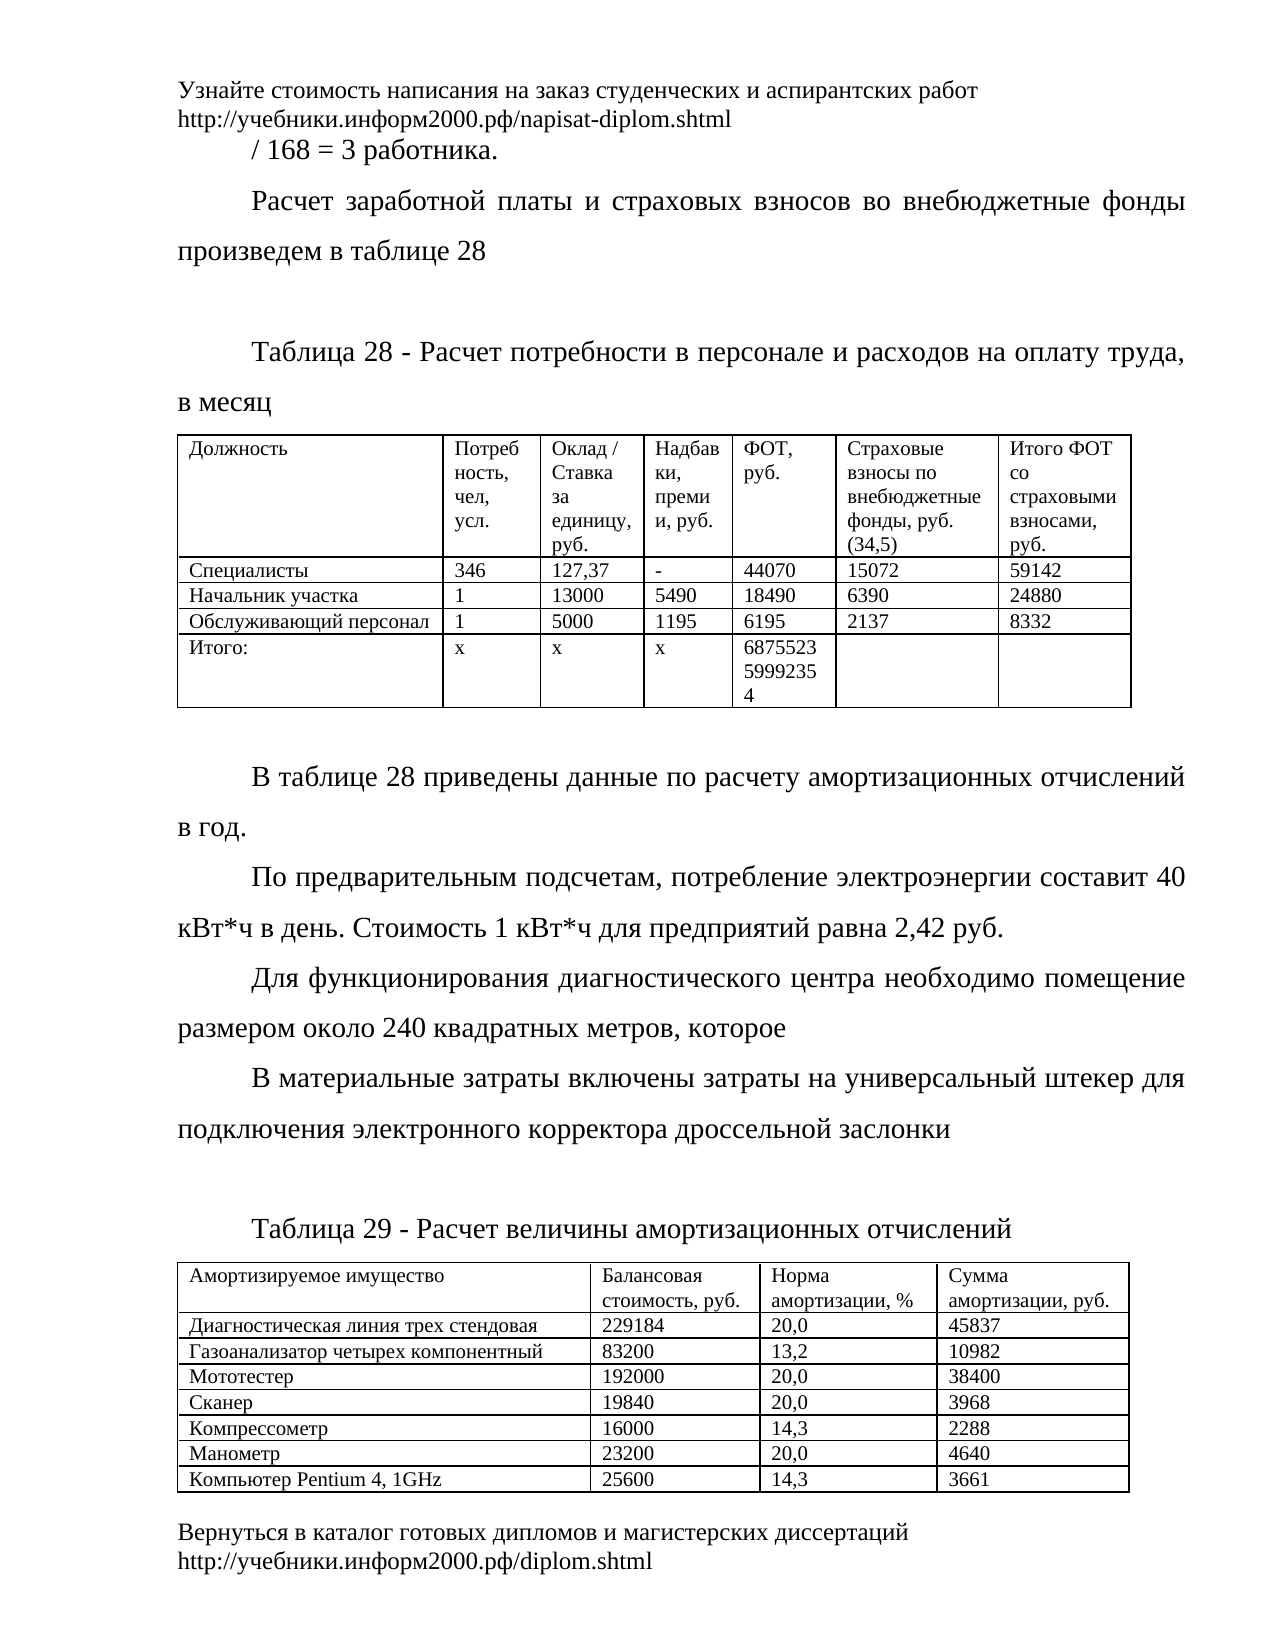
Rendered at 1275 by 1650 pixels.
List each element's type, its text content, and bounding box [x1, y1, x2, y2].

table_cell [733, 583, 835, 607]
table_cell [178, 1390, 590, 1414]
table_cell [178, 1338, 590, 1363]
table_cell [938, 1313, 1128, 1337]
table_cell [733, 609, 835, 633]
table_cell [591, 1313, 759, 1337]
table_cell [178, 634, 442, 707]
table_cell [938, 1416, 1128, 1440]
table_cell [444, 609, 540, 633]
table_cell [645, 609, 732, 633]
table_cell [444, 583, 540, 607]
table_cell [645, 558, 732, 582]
text / 168 = 3 работника. [177, 132, 1186, 166]
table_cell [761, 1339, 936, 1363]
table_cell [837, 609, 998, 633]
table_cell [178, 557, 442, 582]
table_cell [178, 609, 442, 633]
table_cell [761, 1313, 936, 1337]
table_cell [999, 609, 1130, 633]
text Таблица 29 - Расчет величины амортизационных отчислений [177, 1212, 1186, 1245]
text По предварительным подсчетам, потребление электроэнергии составит 40 кВт*ч в день. Стоимость 1 кВт*ч для предприятий равна 2,42 руб. [177, 859, 1186, 943]
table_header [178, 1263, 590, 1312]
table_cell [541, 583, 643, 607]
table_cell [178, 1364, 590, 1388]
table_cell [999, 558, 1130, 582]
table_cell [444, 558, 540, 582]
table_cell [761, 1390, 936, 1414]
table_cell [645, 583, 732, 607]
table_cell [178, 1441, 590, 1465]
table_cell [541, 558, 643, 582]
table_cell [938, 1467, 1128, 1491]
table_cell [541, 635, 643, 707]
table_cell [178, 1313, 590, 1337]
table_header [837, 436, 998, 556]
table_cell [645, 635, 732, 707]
text В материальные затраты включены затраты на универсальный штекер для подключения электронного корректора дроссельной заслонки [177, 1061, 1186, 1144]
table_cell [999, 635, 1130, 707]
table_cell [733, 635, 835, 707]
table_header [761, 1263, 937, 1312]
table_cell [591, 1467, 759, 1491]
text Расчет заработной платы и страховых взносов во внебюджетные фонды произведем в таблице 28 [177, 183, 1186, 267]
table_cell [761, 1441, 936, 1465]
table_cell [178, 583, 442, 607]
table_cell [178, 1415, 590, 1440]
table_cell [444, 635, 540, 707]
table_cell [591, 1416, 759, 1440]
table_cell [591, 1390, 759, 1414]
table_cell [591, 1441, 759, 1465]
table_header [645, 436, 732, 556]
text Таблица 28 - Расчет потребности в персонале и расходов на оплату труда, в месяц [177, 334, 1186, 418]
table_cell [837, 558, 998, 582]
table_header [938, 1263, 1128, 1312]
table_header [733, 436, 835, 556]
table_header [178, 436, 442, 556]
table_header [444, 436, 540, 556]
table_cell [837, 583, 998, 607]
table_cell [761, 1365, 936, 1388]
text Для функционирования диагностического центра необходимо помещение размером около 240 квадратных метров, которое [177, 960, 1186, 1044]
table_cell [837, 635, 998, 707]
text В таблице 28 приведены данные по расчету амортизационных отчислений в год. [177, 759, 1186, 843]
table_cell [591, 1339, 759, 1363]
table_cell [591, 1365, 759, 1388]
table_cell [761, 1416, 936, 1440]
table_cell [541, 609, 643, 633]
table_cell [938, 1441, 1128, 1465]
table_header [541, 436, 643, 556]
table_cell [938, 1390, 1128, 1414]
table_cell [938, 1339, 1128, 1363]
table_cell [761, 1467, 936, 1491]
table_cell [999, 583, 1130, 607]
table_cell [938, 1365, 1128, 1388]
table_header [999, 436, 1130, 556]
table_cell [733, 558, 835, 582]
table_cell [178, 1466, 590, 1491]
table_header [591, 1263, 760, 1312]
